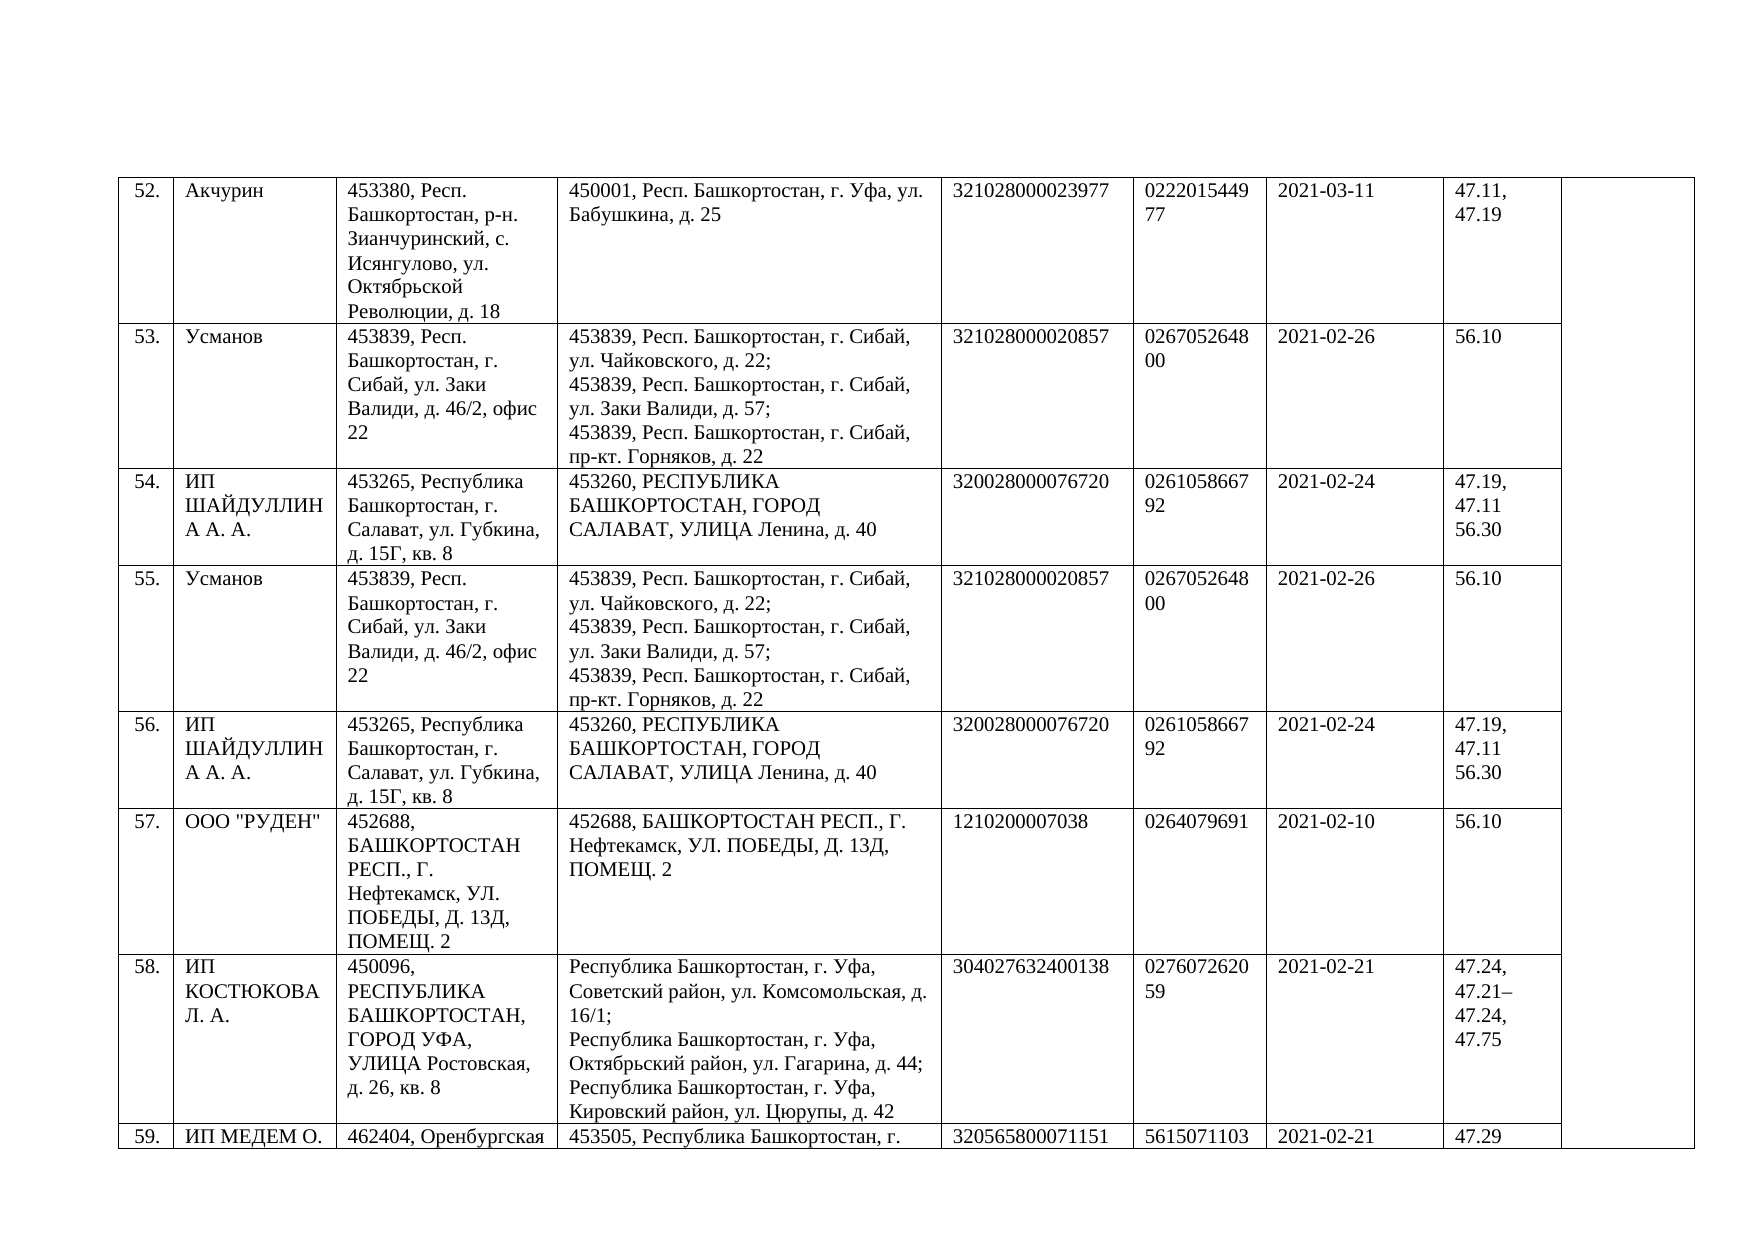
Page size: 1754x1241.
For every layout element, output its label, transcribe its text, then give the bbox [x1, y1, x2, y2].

table_cell 2021-02-24 [1267, 469, 1443, 565]
table_cell [119, 324, 173, 468]
table_cell 450001, Респ. Башкортостан, г. Уфа, ул. Бабушкина, д. 25 [558, 178, 941, 323]
table_cell 47.24, 47.21–47.24, 47.75 [1444, 955, 1561, 1123]
table_cell [119, 955, 173, 1123]
table_cell 56.10 [1444, 324, 1561, 468]
table_cell 2021-02-24 [1267, 712, 1443, 808]
table_cell 1210200007038 [942, 809, 1133, 953]
table_cell 453839, Респ. Башкортостан, г. Сибай, ул. Заки Валиди, д. 46/2, офис 22 [337, 566, 557, 711]
table_cell [119, 1124, 173, 1148]
table_cell 2021-02-26 [1267, 324, 1443, 468]
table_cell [337, 1124, 557, 1148]
table_cell 453260, РЕСПУБЛИКА БАШКОРТОСТАН, ГОРОД САЛАВАТ, УЛИЦА Ленина, д. 40 [558, 469, 941, 565]
table_cell 2021-02-26 [1267, 566, 1443, 711]
table_cell 56.10 [1444, 809, 1561, 953]
table_cell ИП ШАЙДУЛЛИНА А. А. [174, 469, 336, 565]
table_cell 026705264800 [1134, 324, 1266, 468]
table_cell 450096, РЕСПУБЛИКА БАШКОРТОСТАН, ГОРОД УФА, УЛИЦА Ростовская, д. 26, кв. 8 [337, 955, 557, 1123]
table_cell ИП МЕДЕМ О. И. [174, 1124, 336, 1148]
table_cell 022201544977 [1134, 178, 1266, 323]
table_cell 453839, Респ. Башкортостан, г. Сибай, ул. Заки Валиди, д. 46/2, офис 22 [337, 324, 557, 468]
table_cell 56.10 [1444, 566, 1561, 711]
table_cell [558, 1124, 941, 1148]
table_cell [119, 809, 173, 953]
table_cell 2021-02-10 [1267, 809, 1443, 953]
table_cell 453265, Республика Башкортостан, г. Салават, ул. Губкина, д. 15Г, кв. 8 [337, 712, 557, 808]
table_cell 47.19, 47.11 56.30 [1444, 712, 1561, 808]
table_cell 47.11, 47.19 [1444, 178, 1561, 323]
table_cell 320028000076720 [942, 469, 1133, 565]
table_cell 321028000020857 [942, 324, 1133, 468]
table_cell Акчурин [174, 178, 336, 323]
table_cell 2021-02-21 [1267, 955, 1443, 1123]
table_cell ИП ШАЙДУЛЛИНА А. А. [174, 712, 336, 808]
table_cell ООО "РУДЕН" [174, 809, 336, 953]
table_cell 2021-02-21 [1267, 1124, 1443, 1148]
table_cell 47.19, 47.11 56.30 [1444, 469, 1561, 565]
table_cell 027607262059 [1134, 955, 1266, 1123]
table_cell ИП КОСТЮКОВА Л. А. [174, 955, 336, 1123]
table_cell 321028000023977 [942, 178, 1133, 323]
table_cell 453260, РЕСПУБЛИКА БАШКОРТОСТАН, ГОРОД САЛАВАТ, УЛИЦА Ленина, д. 40 [558, 712, 941, 808]
table_cell Республика Башкортостан, г. Уфа, Советский район, ул. Комсомольская, д. 16/1; Республика Башкортостан, г. Уфа, Октябрьский район, ул. Гагарина, д. 44; Республика Башкортостан, г. Уфа, Кировский район, ул. Цюрупы, д. 42 [558, 955, 941, 1123]
table_cell 453265, Республика Башкортостан, г. Салават, ул. Губкина, д. 15Г, кв. 8 [337, 469, 557, 565]
table_cell Усманов [174, 324, 336, 468]
table_cell [119, 178, 173, 323]
table_cell 453839, Респ. Башкортостан, г. Сибай, ул. Чайковского, д. 22; 453839, Респ. Башкортостан, г. Сибай, ул. Заки Валиди, д. 57; 453839, Респ. Башкортостан, г. Сибай, пр-кт. Горняков, д. 22 [558, 566, 941, 711]
table_cell 453839, Респ. Башкортостан, г. Сибай, ул. Чайковского, д. 22; 453839, Респ. Башкортостан, г. Сибай, ул. Заки Валиди, д. 57; 453839, Респ. Башкортостан, г. Сибай, пр-кт. Горняков, д. 22 [558, 324, 941, 468]
table_cell 320565800071151 [942, 1124, 1133, 1148]
table_cell 026705264800 [1134, 566, 1266, 711]
table_cell 561507110389 [1134, 1124, 1266, 1148]
table_cell 452688, БАШКОРТОСТАН РЕСП., Г. Нефтекамск, УЛ. ПОБЕДЫ, Д. 13Д, ПОМЕЩ. 2 [558, 809, 941, 953]
table_cell 304027632400138 [942, 955, 1133, 1123]
table_cell 026105866792 [1134, 712, 1266, 808]
table_cell [119, 469, 173, 565]
table_cell 47.29 56.10 [1444, 1124, 1561, 1148]
table_cell 320028000076720 [942, 712, 1133, 808]
table_cell 452688, БАШКОРТОСТАН РЕСП., Г. Нефтекамск, УЛ. ПОБЕДЫ, Д. 13Д, ПОМЕЩ. 2 [337, 809, 557, 953]
table_cell [119, 712, 173, 808]
table_cell 2021-03-11 [1267, 178, 1443, 323]
table_cell Усманов [174, 566, 336, 711]
table_cell 321028000020857 [942, 566, 1133, 711]
table_cell [119, 566, 173, 711]
table_cell 453380, Респ. Башкортостан, р-н. Зианчуринский, с. Исянгулово, ул. Октябрьской Революции, д. 18 [337, 178, 557, 323]
table_cell 026105866792 [1134, 469, 1266, 565]
table_cell 0264079691 [1134, 809, 1266, 953]
